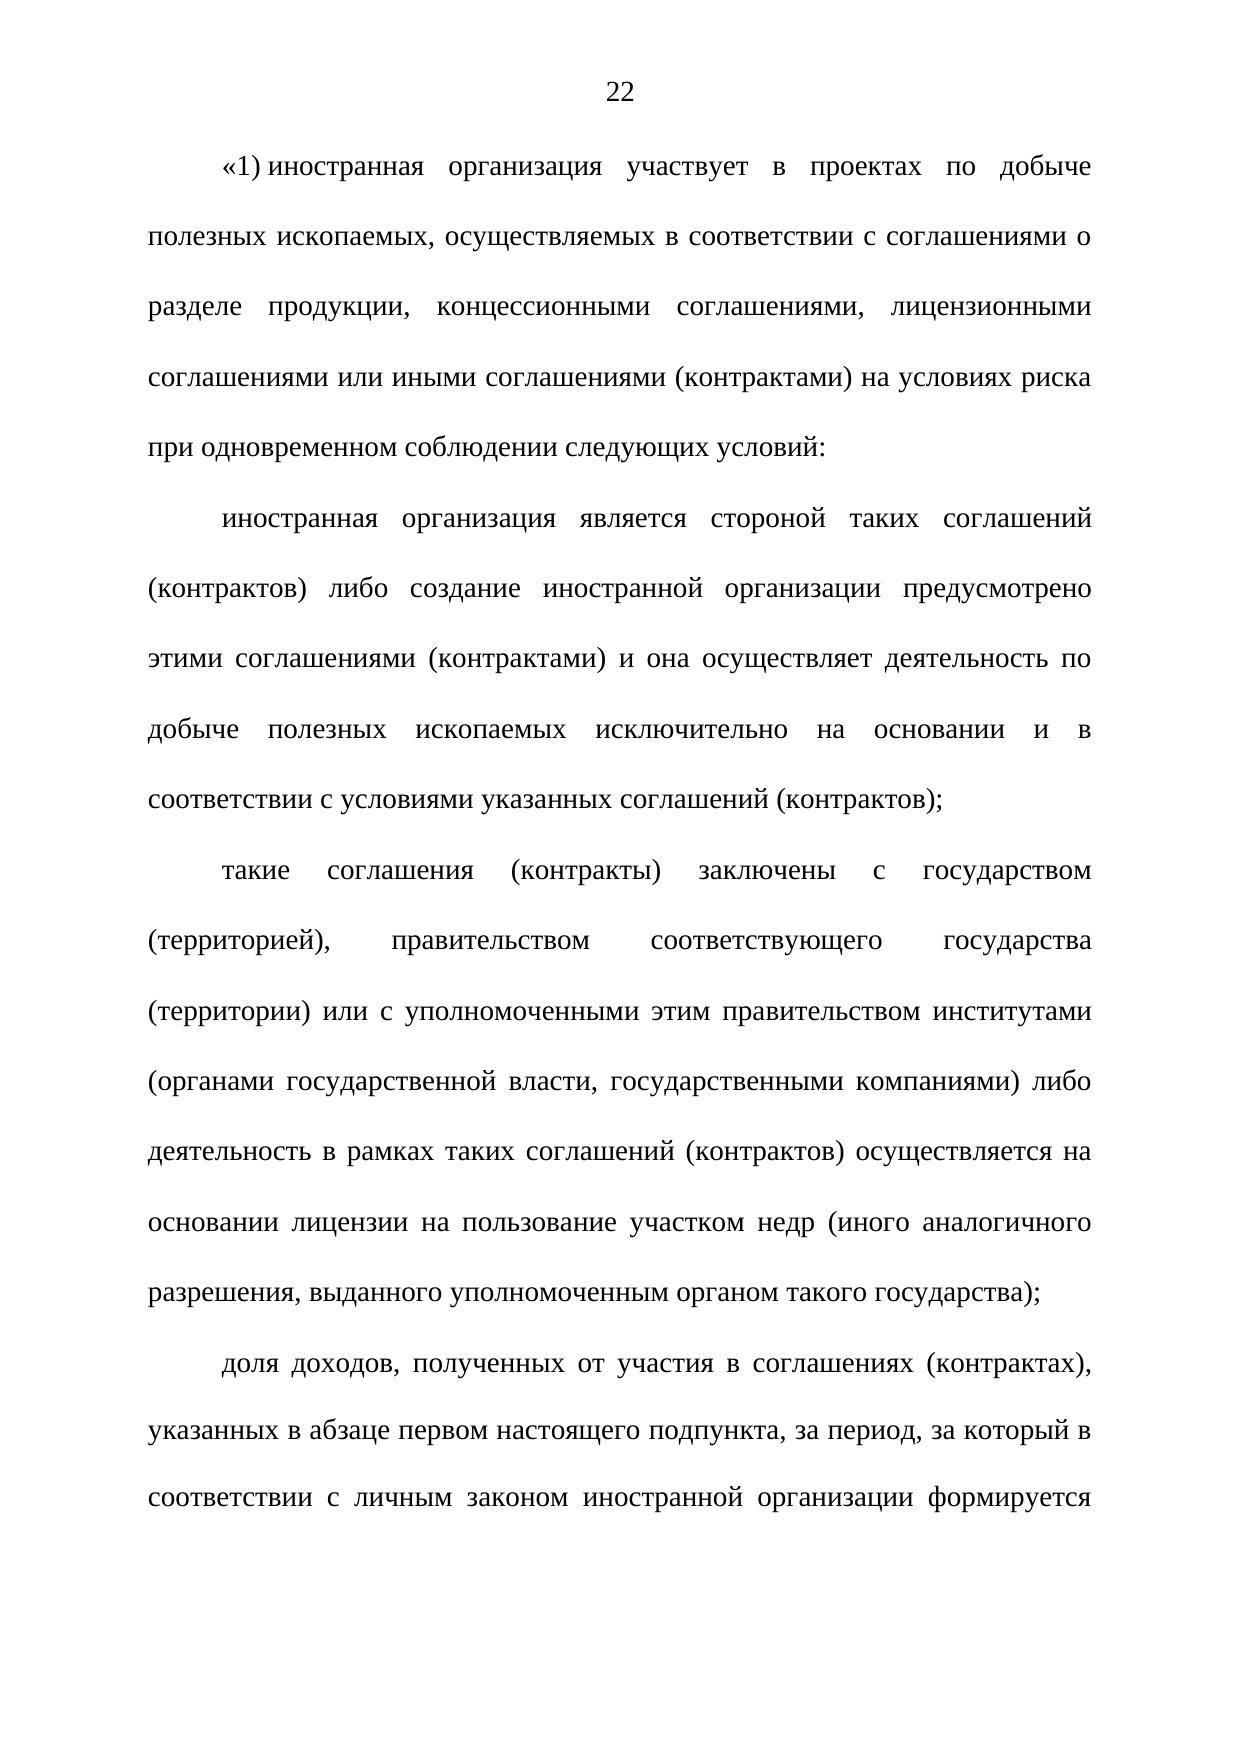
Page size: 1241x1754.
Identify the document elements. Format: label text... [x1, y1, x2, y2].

text иностранная организация является стороной таких соглашений (контрактов) либо создание иностранной организации предусмотрено этими соглашениями (контрактами) и она осуществляет деятельность по добыче полезных ископаемых исключительно на основании и в соответствии с условиями указанных соглашений (контрактов); [148, 500, 1092, 815]
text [148, 1345, 1092, 1512]
text такие соглашения (контракты) заключены с государством (территорией), правительством соответствующего государства (территории) или с уполномоченными этим правительством институтами (органами государственной власти, государственными компаниями) либо деятельность в рамках таких соглашений (контрактов) осуществляется на основании лицензии на пользование участком недр (иного аналогичного разрешения, выданного уполномоченным органом такого государства); [148, 852, 1092, 1308]
text «1) иностранная организация участвует в проектах по добыче полезных ископаемых, осуществляемых в соответствии с соглашениями о разделе продукции, концессионными соглашениями, лицензионными соглашениями или иными соглашениями (контрактами) на условиях риска при одновременном соблюдении следующих условий: [148, 148, 1092, 463]
